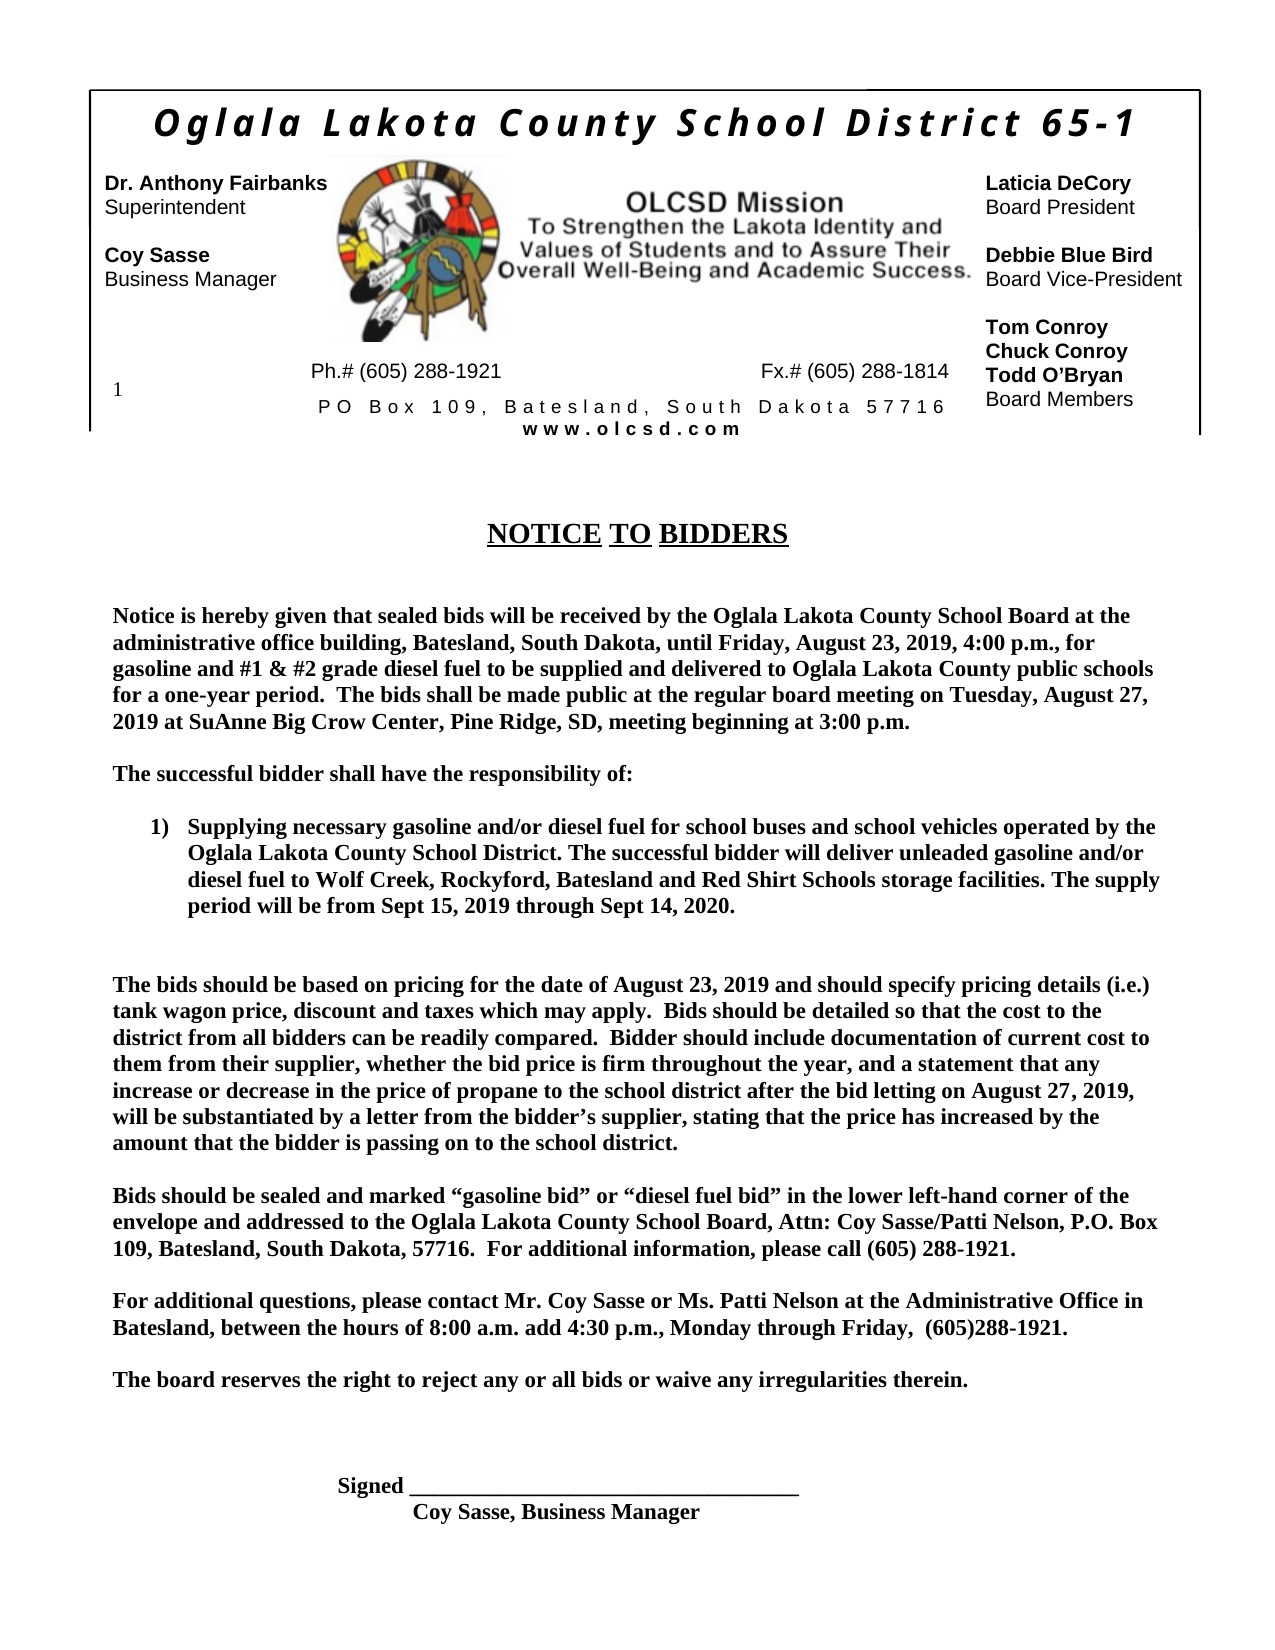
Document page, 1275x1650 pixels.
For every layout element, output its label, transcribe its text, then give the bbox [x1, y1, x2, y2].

text For additional questions, please contact Mr. Coy Sasse or Ms. Patti Nelson at the Administrative Office in Batesland, between the hours of 8:00 a.m. add 4:30 p.m., Monday through Friday, (605)288-1921. [112, 1287, 1162, 1340]
text The bids should be based on pricing for the date of August 23, 2019 and should specify pricing details (i.e.) tank wagon price, discount and taxes which may apply. Bids should be detailed so that the cost to the district from all bidders can be readily compared. Bidder should include documentation of current cost to them from their supplier, whether the bid price is firm throughout the year, and a statement that any increase or decrease in the price of propane to the school district after the bid letting on August 27, 2019, will be substantiated by a letter from the bidder’s supplier, stating that the price has increased by the amount that the bidder is passing on to the school district. [112, 971, 1162, 1156]
text The successful bidder shall have the responsibility of: [112, 760, 1162, 787]
text The board reserves the right to reject any or all bids or waive any irregularities therein. [112, 1367, 1162, 1393]
text Signed __________________________________ [112, 1472, 1162, 1498]
list Supplying necessary gasoline and/or diesel fuel for school buses and school vehicles operated by the Oglala Lakota County School District. The successful bidder will deliver unleaded gasoline and/or diesel fuel to Wolf Creek, Rockyford, Batesland and Red Shirt Schools storage facilities. The supply period will be from Sept 15, 2019 through Sept 14, 2020. [150, 813, 1162, 918]
text Notice is hereby given that sealed bids will be received by the Oglala Lakota County School Board at the administrative office building, Batesland, South Dakota, until Friday, August 23, 2019, 4:00 p.m., for gasoline and #1 & #2 grade diesel fuel to be supplied and delivered to Oglala Lakota County public schools for a one-year period. The bids shall be made public at the regular board meeting on Tuesday, August 27, 2019 at SuAnne Big Crow Center, Pine Ridge, SD, meeting beginning at 3:00 p.m. [112, 602, 1162, 734]
text Coy Sasse, Business Manager [112, 1498, 1162, 1525]
text Bids should be sealed and marked “gasoline bid” or “diesel fuel bid” in the lower left-hand corner of the envelope and addressed to the Oglala Lakota County School Board, Attn: Coy Sasse/Patti Nelson, P.O. Box 109, Batesland, South Dakota, 57716. For additional information, please call (605) 288-1921. [112, 1182, 1162, 1261]
text NOTICE TO BIDDERS [112, 516, 1162, 549]
